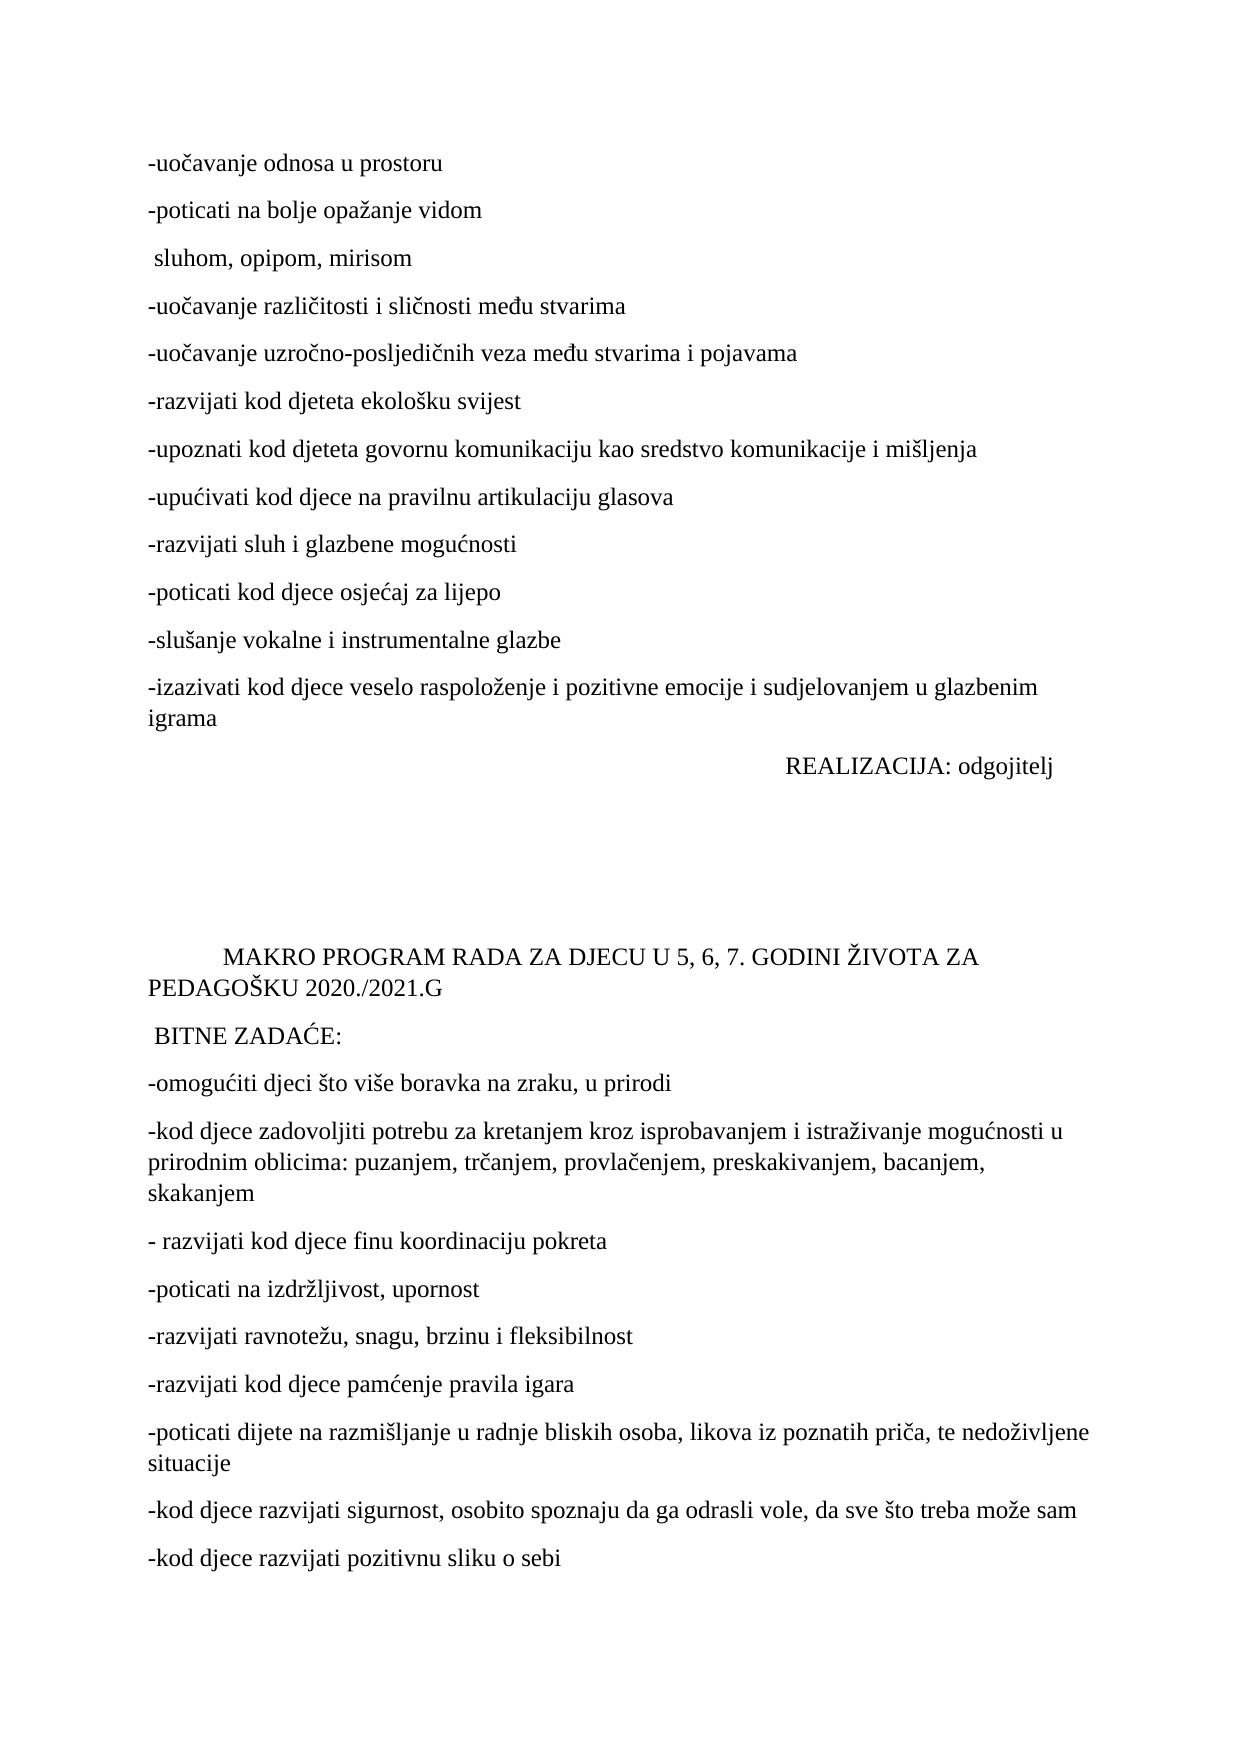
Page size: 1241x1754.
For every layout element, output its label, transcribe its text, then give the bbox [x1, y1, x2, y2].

text -uočavanje odnosa u prostoru [148, 148, 1093, 176]
text -slušanje vokalne i instrumentalne glazbe [148, 625, 1093, 653]
text -poticati kod djece osjećaj za lijepo [148, 577, 1093, 606]
text - razvijati kod djece finu koordinaciju pokreta [148, 1226, 1093, 1255]
text MAKRO PROGRAM RADA ZA DJECU U 5, 6, 7. GODINI ŽIVOTA ZA PEDAGOŠKU 2020./2021.G [148, 942, 1093, 1002]
text -razvijati ravnotežu, snagu, brzinu i fleksibilnost [148, 1321, 1093, 1350]
text REALIZACIJA: odgojitelj [148, 751, 1093, 780]
text -poticati na bolje opažanje vidom [148, 195, 1093, 224]
text -razvijati sluh i glazbene mogućnosti [148, 529, 1093, 558]
text -razvijati kod djeteta ekološku svijest [148, 386, 1093, 415]
text -poticati na izdržljivost, upornost [148, 1274, 1093, 1302]
text -kod djece zadovoljiti potrebu za kretanjem kroz isprobavanjem i istraživanje mogućnosti u prirodnim oblicima: puzanjem, trčanjem, provlačenjem, preskakivanjem, bacanjem, skakanjem [148, 1116, 1093, 1207]
text BITNE ZADAĆE: [148, 1021, 1093, 1049]
text -izazivati kod djece veselo raspoloženje i pozitivne emocije i sudjelovanjem u glazbenim igrama [148, 672, 1093, 732]
text -poticati dijete na razmišljanje u radnje bliskih osoba, likova iz poznatih priča, te nedoživljene situacije [148, 1417, 1093, 1477]
text -uočavanje uzročno-posljedičnih veza među stvarima i pojavama [148, 338, 1093, 367]
text -uočavanje različitosti i sličnosti među stvarima [148, 291, 1093, 319]
text -upoznati kod djeteta govornu komunikaciju kao sredstvo komunikacije i mišljenja [148, 434, 1093, 463]
text -kod djece razvijati sigurnost, osobito spoznaju da ga odrasli vole, da sve što treba može sam [148, 1496, 1093, 1524]
text -kod djece razvijati pozitivnu sliku o sebi [148, 1543, 1093, 1572]
text -upućivati kod djece na pravilnu artikulaciju glasova [148, 482, 1093, 510]
text -omogućiti djeci što više boravka na zraku, u prirodi [148, 1068, 1093, 1097]
text -razvijati kod djece pamćenje pravila igara [148, 1369, 1093, 1398]
text sluhom, opipom, mirisom [148, 243, 1093, 272]
